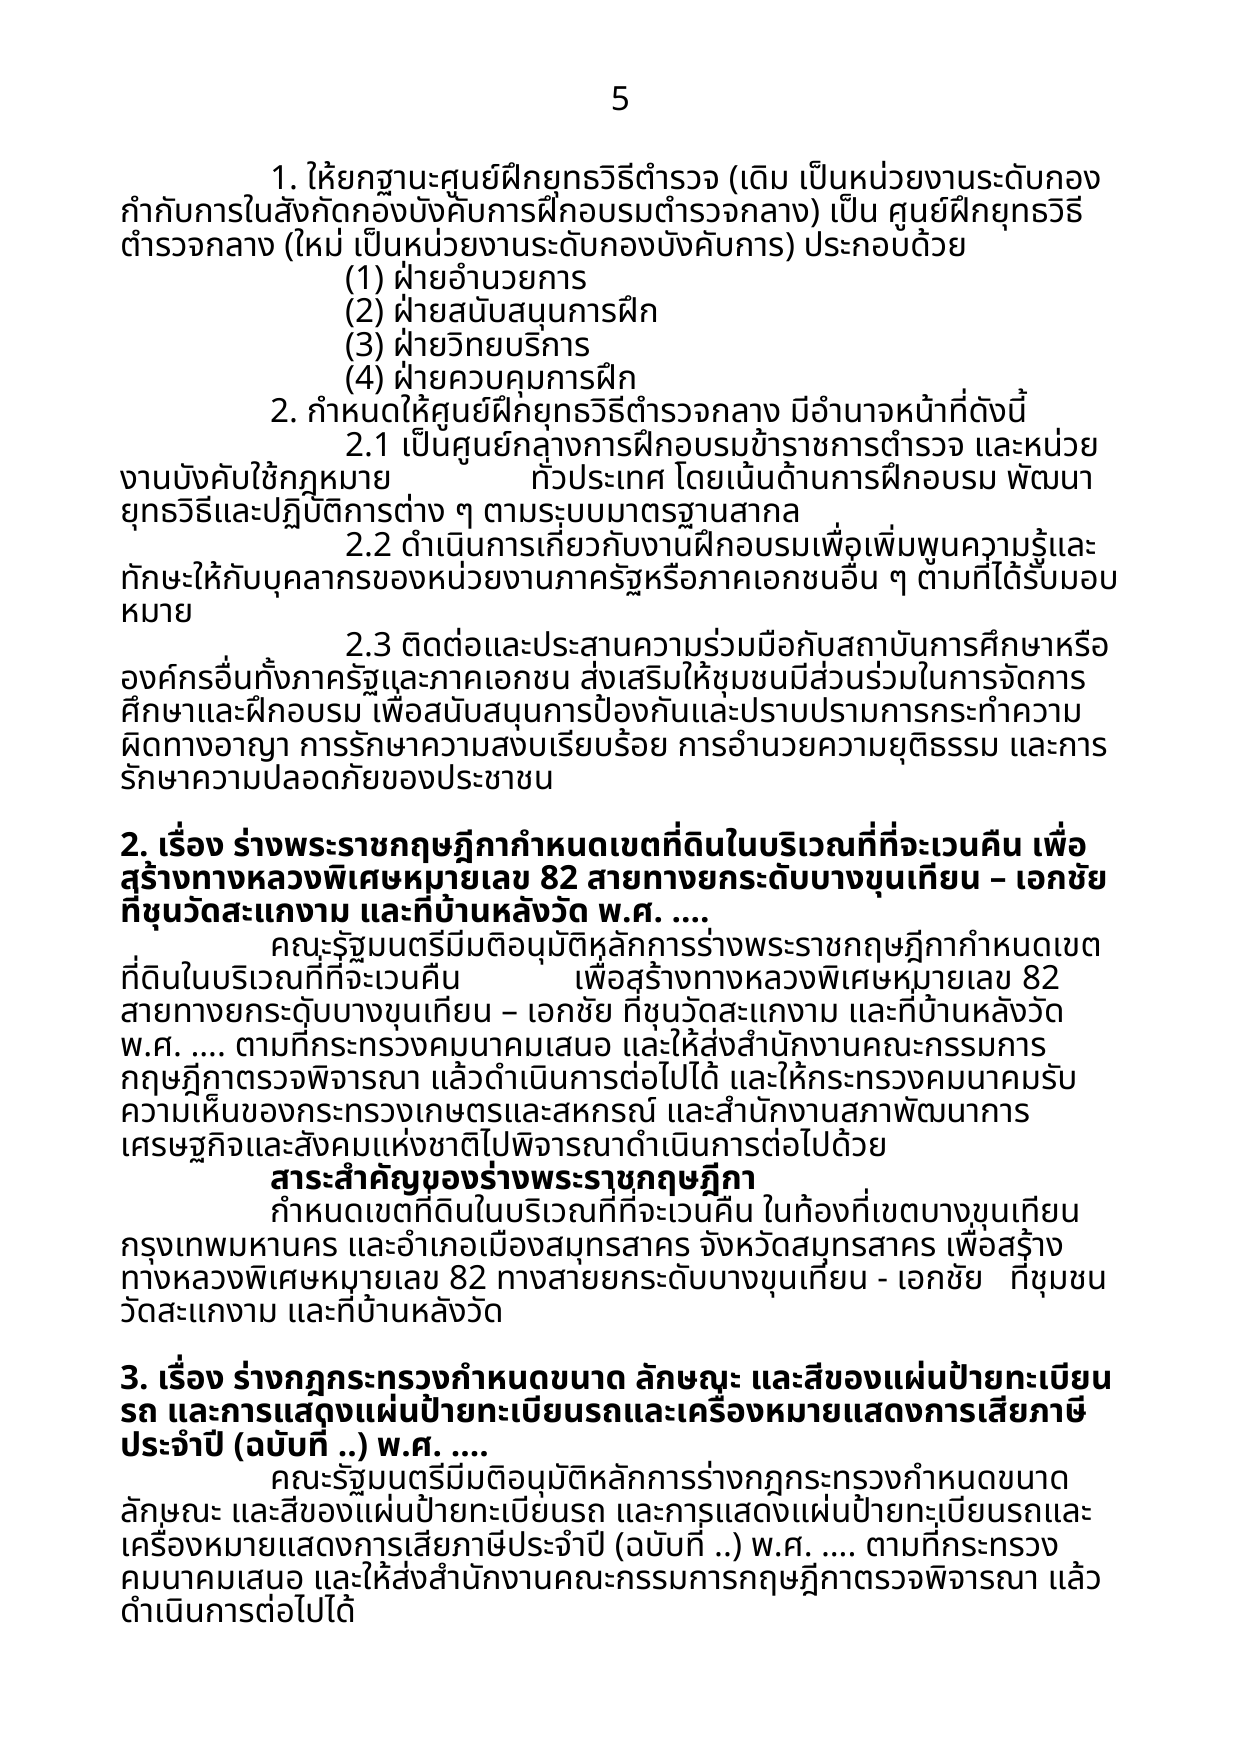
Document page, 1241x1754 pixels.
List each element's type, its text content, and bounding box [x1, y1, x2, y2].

text (1) ฝ่ายอำนวยการ [120, 263, 1120, 296]
text คณะรัฐมนตรีมีมติอนุมัติหลักการร่างพระราชกฤษฎีกากำหนดเขตที่ดินในบริเวณที่ที่จะเวนคืน เพื่อสร้างทางหลวงพิเศษหมายเลข 82 สายทางยกระดับบางขุนเทียน – เอกชัย ที่ชุนวัดสะแกงาม และที่บ้านหลังวัด พ.ศ. …. ตามที่กระทรวงคมนาคมเสนอ และให้ส่งสำนักงานคณะกรรมการกฤษฎีกาตรวจพิจารณา แล้วดำเนินการต่อไปได้ และให้กระทรวงคมนาคมรับความเห็นของกระทรวงเกษตรและสหกรณ์ และสำนักงานสภาพัฒนาการเศรษฐกิจและสังคมแห่งชาติไปพิจารณาดำเนินการต่อไปด้วย [120, 929, 1120, 1163]
text 1. ให้ยกฐานะศูนย์ฝึกยุทธวิธีตำรวจ (เดิม เป็นหน่วยงานระดับกองกำกับการในสังกัดกองบังคับการฝึกอบรมตำรวจกลาง) เป็น ศูนย์ฝึกยุทธวิธีตำรวจกลาง (ใหม่ เป็นหน่วยงานระดับกองบังคับการ) ประกอบด้วย [120, 163, 1120, 263]
text 3. เรื่อง ร่างกฎกระทรวงกำหนดขนาด ลักษณะ และสีของแผ่นป้ายทะเบียนรถ และการแสดงแผ่นป้ายทะเบียนรถและเครื่องหมายแสดงการเสียภาษีประจำปี (ฉบับที่ ..) พ.ศ. …. [120, 1363, 1120, 1463]
text (3) ฝ่ายวิทยบริการ [120, 329, 1120, 363]
text 2.2 ดำเนินการเกี่ยวกับงานฝึกอบรมเพื่อเพิ่มพูนความรู้และทักษะให้กับบุคลากรของหน่วยงานภาครัฐหรือภาคเอกชนอื่น ๆ ตามที่ได้รับมอบหมาย [120, 529, 1120, 629]
text คณะรัฐมนตรีมีมติอนุมัติหลักการร่างกฎกระทรวงกำหนดขนาด ลักษณะ และสีของแผ่นป้ายทะเบียนรถ และการแสดงแผ่นป้ายทะเบียนรถและเครื่องหมายแสดงการเสียภาษีประจำปี (ฉบับที่ ..) พ.ศ. …. ตามที่กระทรวงคมนาคมเสนอ และให้ส่งสำนักงานคณะกรรมการกฤษฎีกาตรวจพิจารณา แล้วดำเนินการต่อไปได้ [120, 1463, 1120, 1629]
text 2.3 ติดต่อและประสานความร่วมมือกับสถาบันการศึกษาหรือองค์กรอื่นทั้งภาครัฐและภาคเอกชน ส่งเสริมให้ชุมชนมีส่วนร่วมในการจัดการศึกษาและฝึกอบรม เพื่อสนับสนุนการป้องกันและปราบปรามการกระทำความผิดทางอาญา การรักษาความสงบเรียบร้อย การอำนวยความยุติธรรม และการรักษาความปลอดภัยของประชาชน [120, 629, 1120, 796]
text (2) ฝ่ายสนับสนุนการฝึก [120, 296, 1120, 329]
text กำหนดเขตที่ดินในบริเวณที่ที่จะเวนคืน ในท้องที่เขตบางขุนเทียน กรุงเทพมหานคร และอำเภอเมืองสมุทรสาคร จังหวัดสมุทรสาคร เพื่อสร้างทางหลวงพิเศษหมายเลข 82 ทางสายยกระดับบางขุนเทียน - เอกชัย ที่ชุมชนวัดสะแกงาม และที่บ้านหลังวัด [120, 1196, 1120, 1329]
text 2. เรื่อง ร่างพระราชกฤษฎีกากำหนดเขตที่ดินในบริเวณที่ที่จะเวนคืน เพื่อสร้างทางหลวงพิเศษหมายเลข 82 สายทางยกระดับบางขุนเทียน – เอกชัย ที่ชุนวัดสะแกงาม และที่บ้านหลังวัด พ.ศ. …. [120, 829, 1120, 929]
text สาระสำคัญของร่างพระราชกฤษฎีกา [120, 1163, 1120, 1196]
text 2. กำหนดให้ศูนย์ฝึกยุทธวิธีตำรวจกลาง มีอำนาจหน้าที่ดังนี้ [120, 396, 1120, 429]
text (4) ฝ่ายควบคุมการฝึก [120, 363, 1120, 396]
text 2.1 เป็นศูนย์กลางการฝึกอบรมข้าราชการตำรวจ และหน่วยงานบังคับใช้กฎหมาย ทั่วประเทศ โดยเน้นด้านการฝึกอบรม พัฒนายุทธวิธีและปฏิบัติการต่าง ๆ ตามระบบมาตรฐานสากล [120, 429, 1120, 529]
